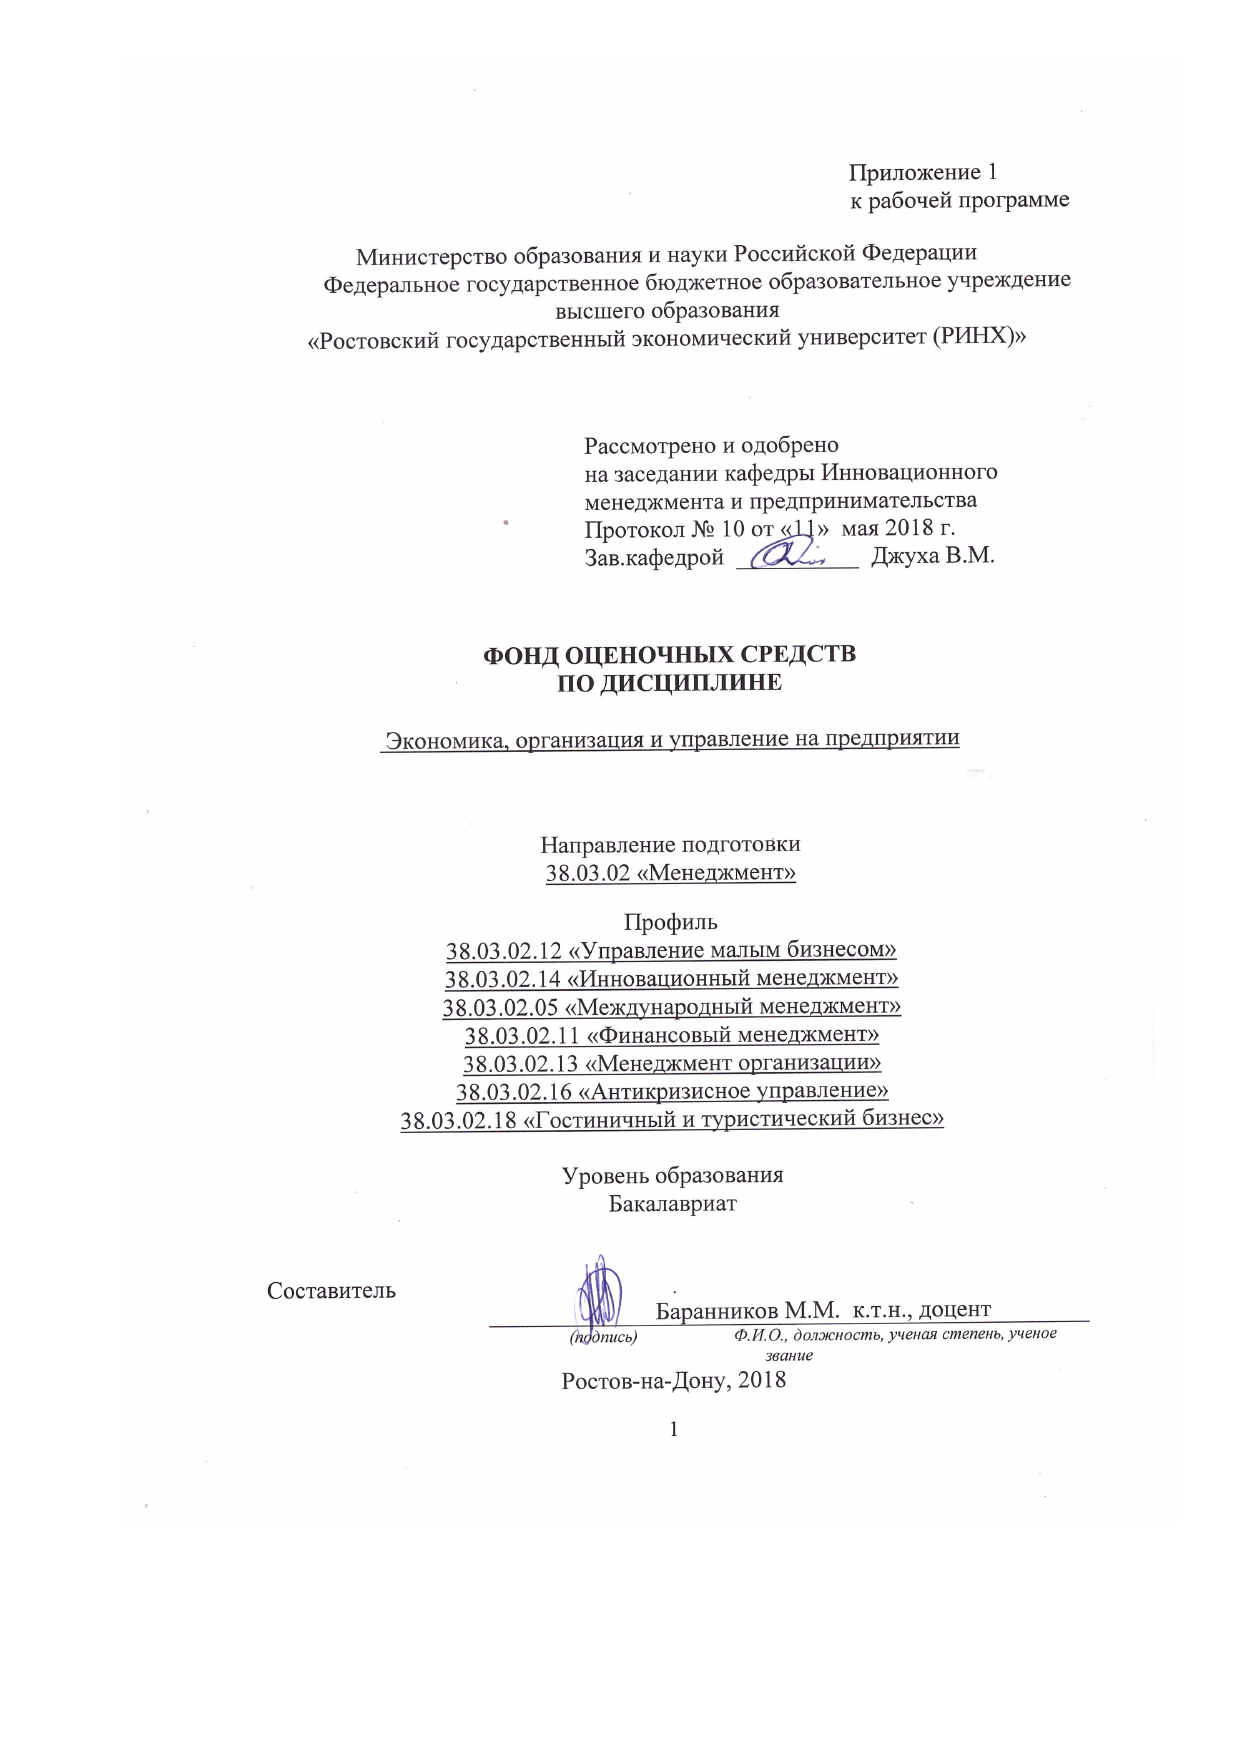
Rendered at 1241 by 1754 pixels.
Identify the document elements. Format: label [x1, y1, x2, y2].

picture [118, 59, 1182, 1522]
